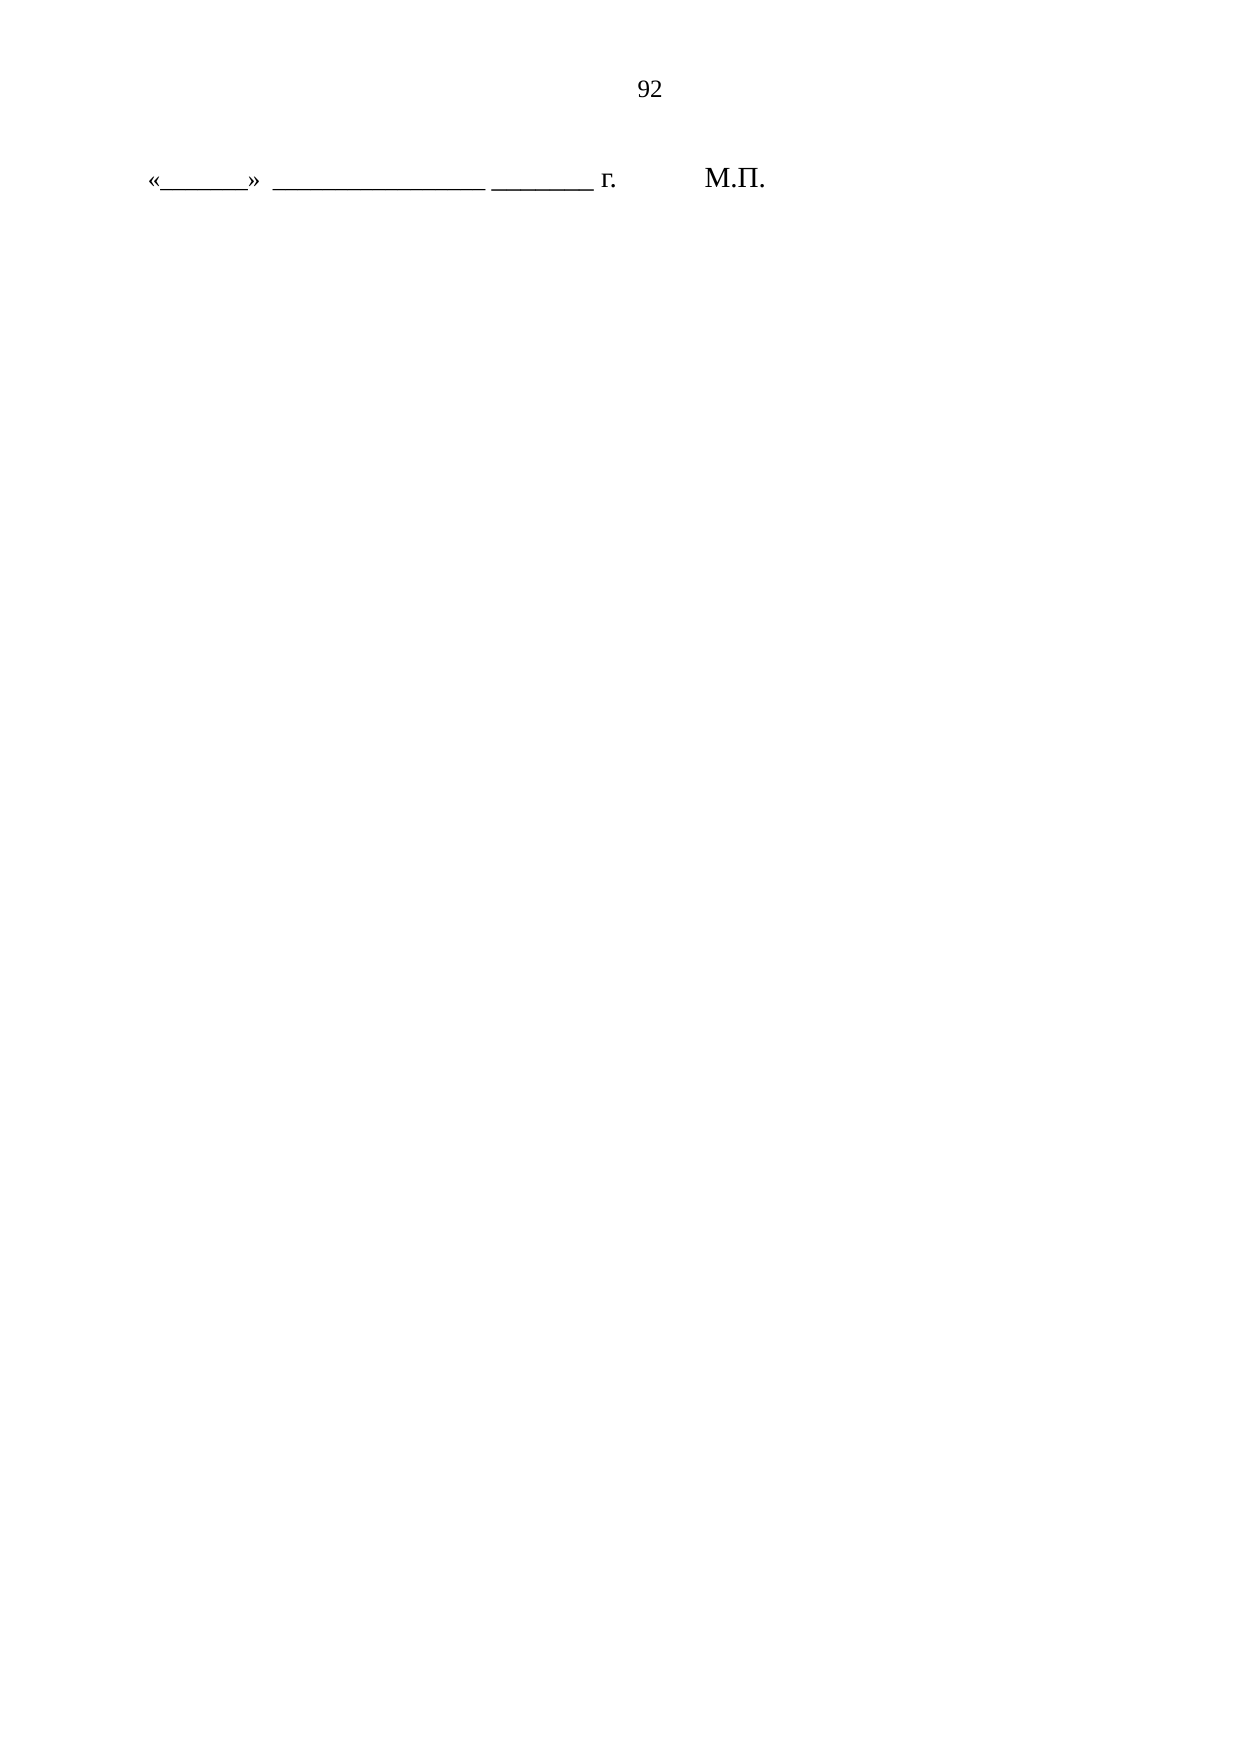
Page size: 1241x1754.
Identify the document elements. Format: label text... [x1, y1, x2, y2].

text «_______» _________________ _______ г. М.П. [148, 160, 1181, 194]
